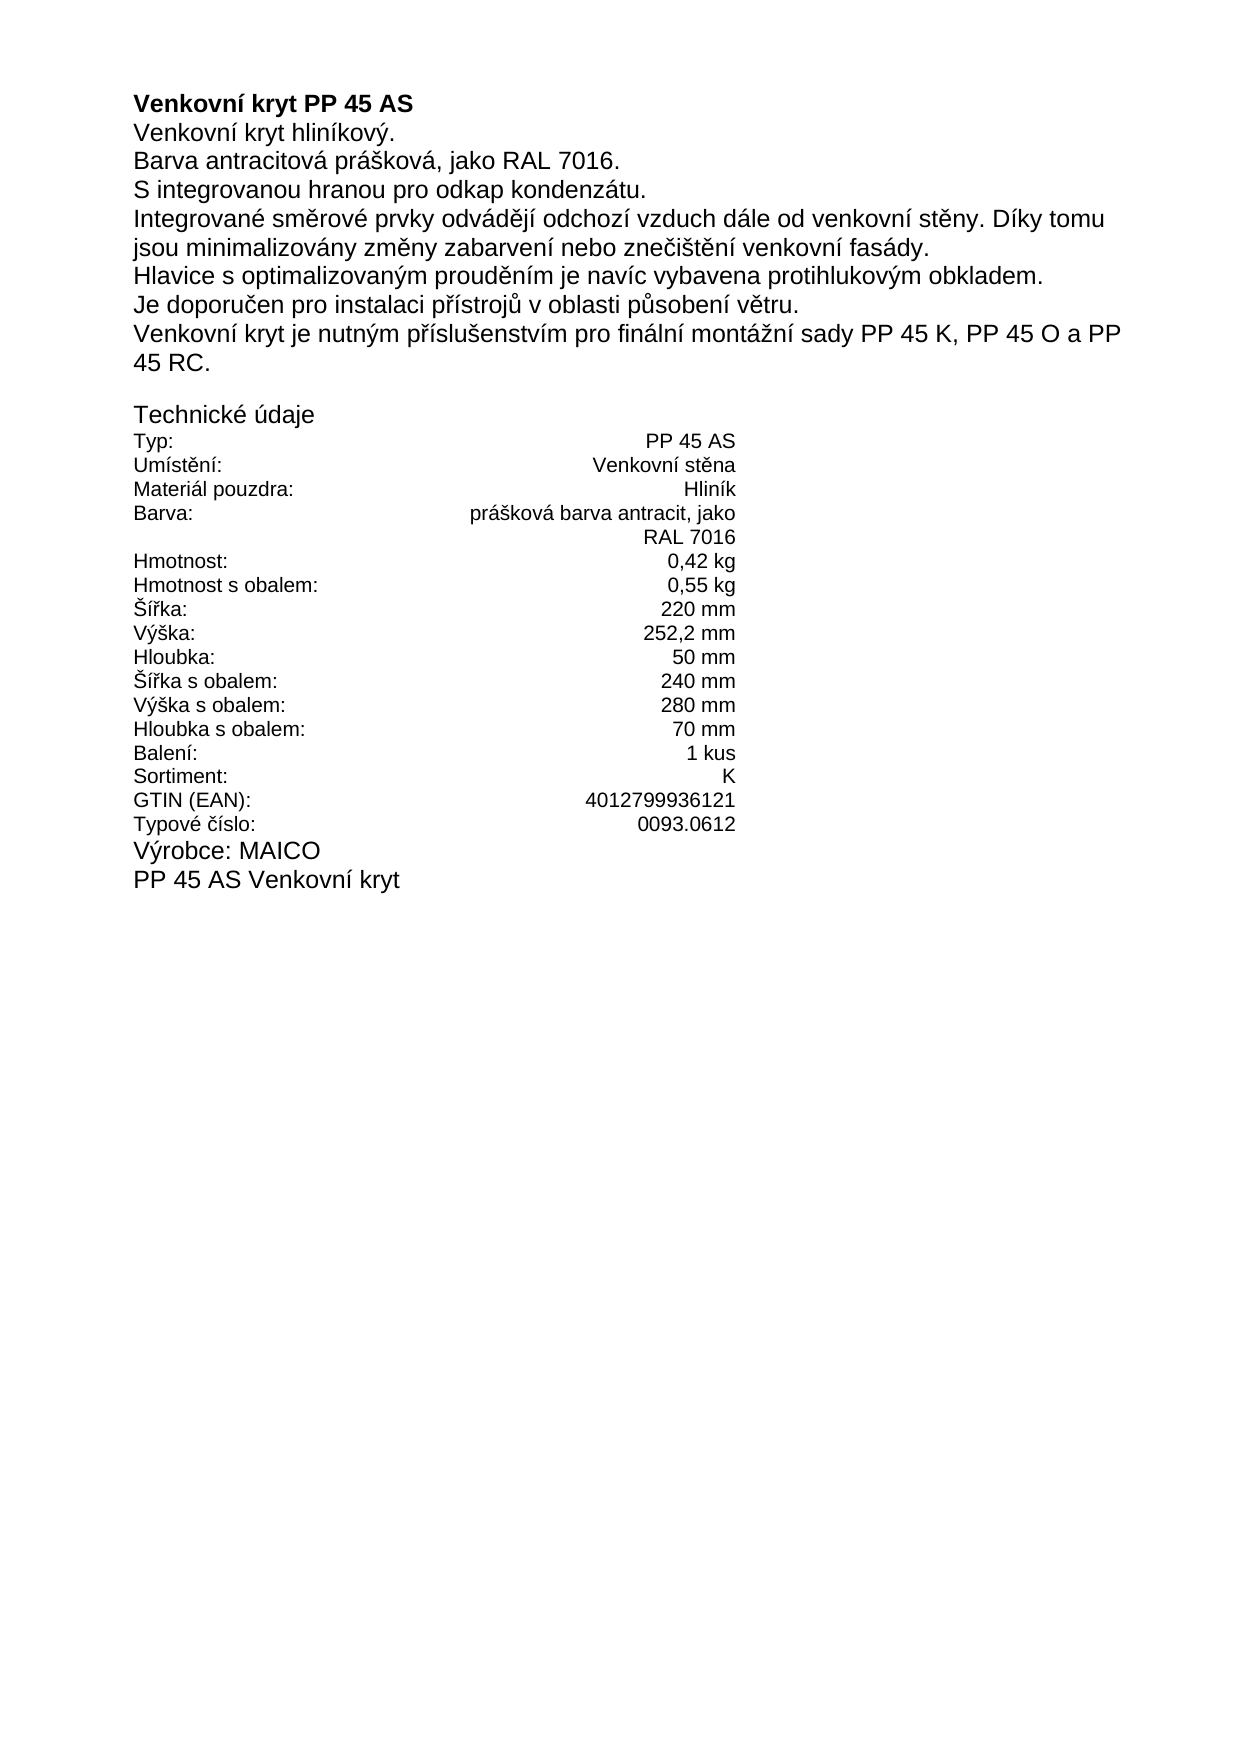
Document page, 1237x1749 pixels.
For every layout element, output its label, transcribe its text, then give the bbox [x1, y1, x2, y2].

table_cell Hliník [434, 477, 747, 501]
table_cell Umístění: [122, 453, 434, 477]
text Venkovní kryt PP 45 AS [133, 89, 1148, 117]
text S integrovanou hranou pro odkap kondenzátu. [133, 175, 1148, 204]
text PP 45 AS Venkovní kryt [133, 865, 1148, 894]
table_cell Venkovní stěna [434, 453, 747, 477]
table_cell K [434, 764, 747, 788]
table_cell 220 mm [434, 597, 747, 621]
table_header Typ: [122, 429, 434, 453]
text Integrované směrové prvky odvádějí odchozí vzduch dále od venkovní stěny. Díky tomu jsou minimalizovány změny zabarvení nebo znečištění venkovní fasády. [133, 204, 1148, 261]
table_cell 252,2 mm [434, 621, 747, 644]
table_cell Materiál pouzdra: [122, 477, 434, 501]
table_cell 50 mm [434, 645, 747, 668]
table_cell Šířka: [122, 597, 434, 621]
text Barva antracitová prášková, jako RAL 7016. [133, 146, 1148, 175]
table_cell 280 mm [434, 693, 747, 716]
table_cell Hloubka s obalem: [122, 716, 434, 740]
table_cell Výška s obalem: [122, 693, 434, 716]
table_cell 4012799936121 [434, 788, 747, 812]
table_cell Šířka s obalem: [122, 669, 434, 692]
table_cell Sortiment: [122, 764, 434, 788]
text Venkovní kryt je nutným příslušenstvím pro finální montážní sady PP 45 K, PP 45 O a PP 45 RC. [133, 319, 1148, 376]
table_cell Hmotnost: [122, 549, 434, 573]
table_cell 240 mm [434, 669, 747, 692]
table_cell GTIN (EAN): [122, 788, 434, 812]
table_cell Hmotnost s obalem: [122, 573, 434, 597]
table_cell Barva: [122, 501, 434, 549]
table_cell 0093.0612 [434, 812, 747, 836]
table_cell 0,42 kg [434, 549, 747, 573]
table_cell 70 mm [434, 716, 747, 740]
table_cell prášková barva antracit, jako RAL 7016 [434, 501, 747, 549]
table_header PP 45 AS [434, 429, 747, 453]
table_cell Typové číslo: [122, 812, 434, 836]
table_cell Balení: [122, 740, 434, 764]
text Výrobce: MAICO [133, 836, 1148, 865]
table_cell Výška: [122, 621, 434, 644]
text Technické údaje [133, 400, 1148, 429]
table_cell Hloubka: [122, 645, 434, 668]
table_cell 1 kus [434, 740, 747, 764]
table_cell 0,55 kg [434, 573, 747, 597]
text Venkovní kryt hliníkový. [133, 117, 1148, 146]
text Hlavice s optimalizovaným prouděním je navíc vybavena protihlukovým obkladem. [133, 261, 1148, 290]
text Je doporučen pro instalaci přístrojů v oblasti působení větru. [133, 290, 1148, 319]
